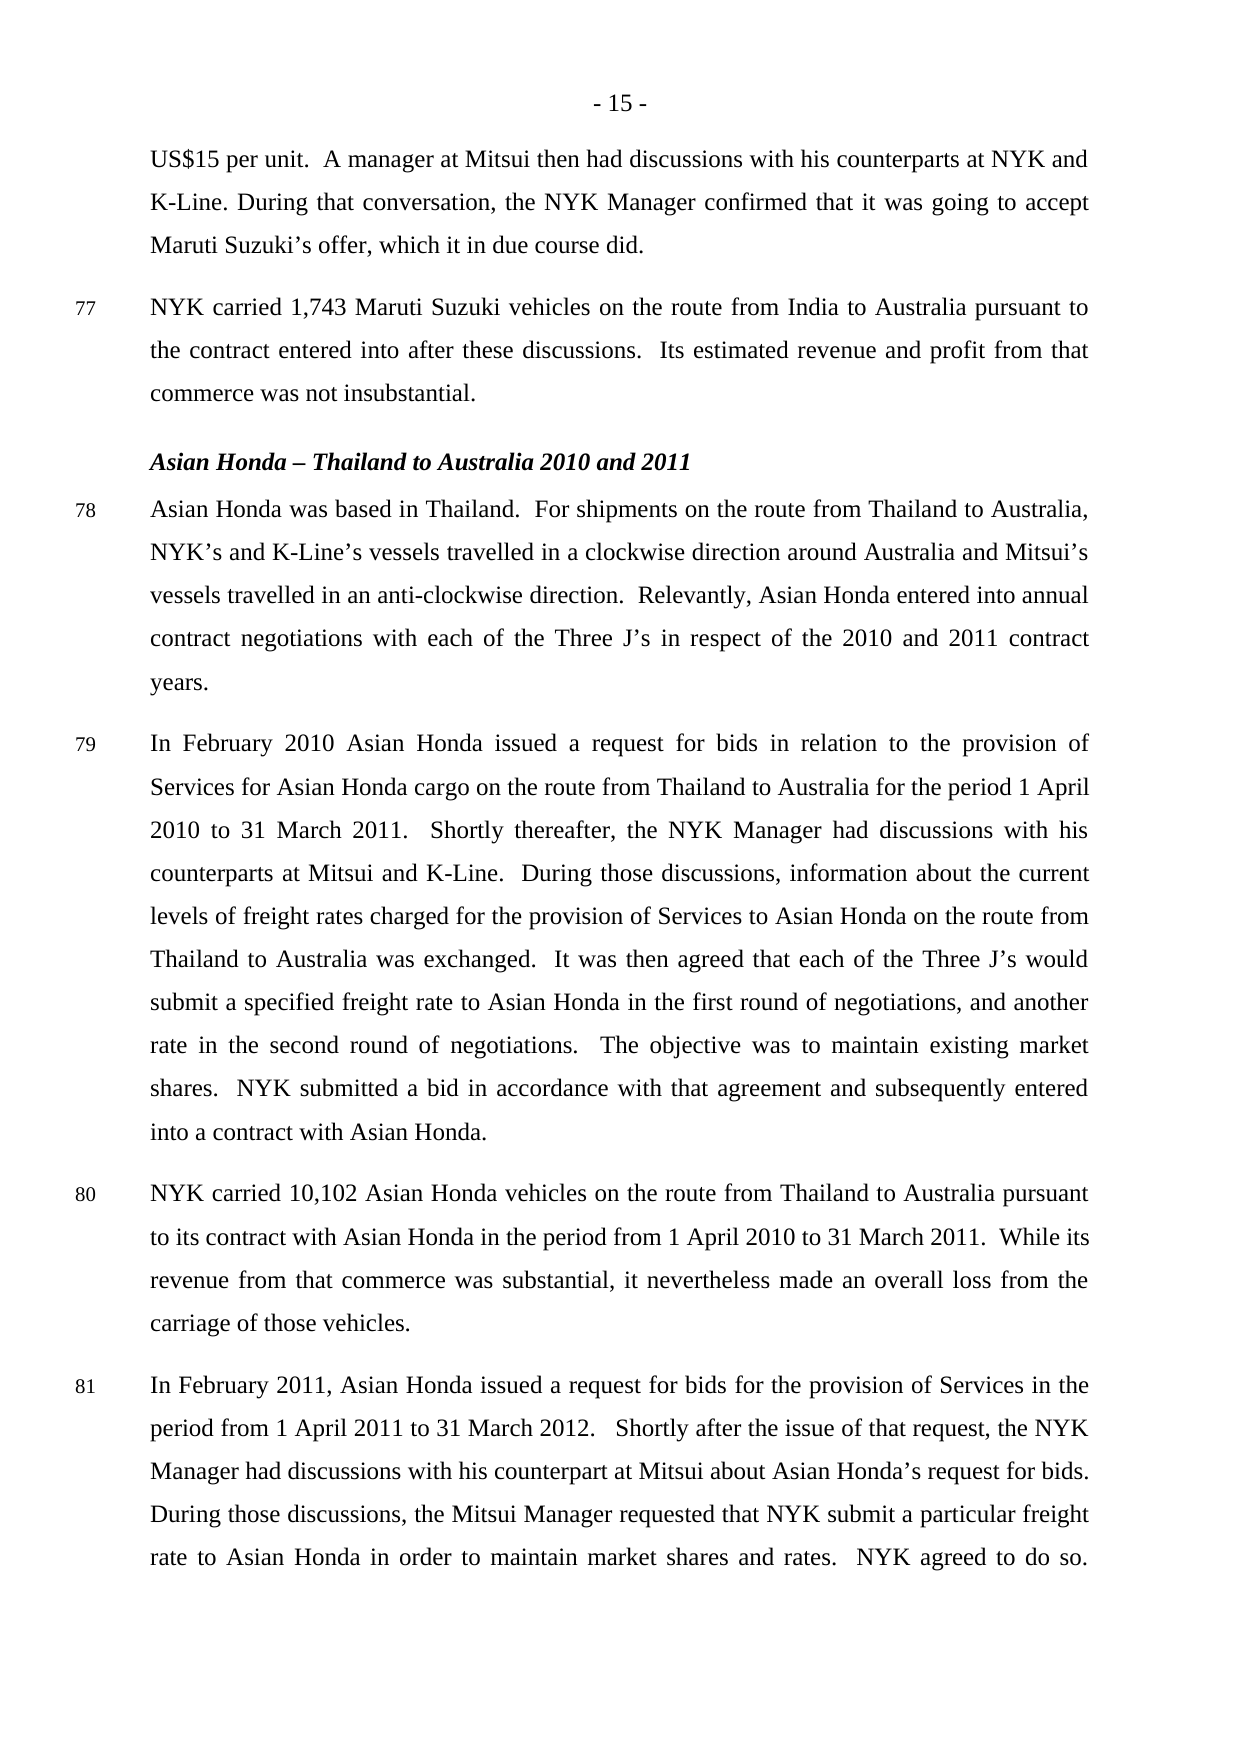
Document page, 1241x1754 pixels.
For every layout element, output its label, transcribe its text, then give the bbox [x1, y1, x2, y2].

text Asian Honda was based in Thailand. For shipments on the route from Thailand to Australia, NYK’s and K-Line’s vessels travelled in a clockwise direction around Australia and Mitsui’s vessels travelled in an anti-clockwise direction. Relevantly, Asian Honda entered into annual contract negotiations with each of the Three J’s in respect of the 2010 and 2011 contract years. [75, 494, 1090, 695]
subtitle Asian Honda – Thailand to Australia 2010 and 2011 [150, 447, 1090, 475]
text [75, 144, 1090, 259]
text NYK carried 10,102 Asian Honda vehicles on the route from Thailand to Australia pursuant to its contract with Asian Honda in the period from 1 April 2010 to 31 March 2011. While its revenue from that commerce was substantial, it nevertheless made an overall loss from the carriage of those vehicles. [75, 1178, 1090, 1337]
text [75, 1370, 1090, 1571]
text In February 2010 Asian Honda issued a request for bids in relation to the provision of Services for Asian Honda cargo on the route from Thailand to Australia for the period 1 April 2010 to 31 March 2011. Shortly thereafter, the NYK Manager had discussions with his counterparts at Mitsui and K-Line. During those discussions, information about the current levels of freight rates charged for the provision of Services to Asian Honda on the route from Thailand to Australia was exchanged. It was then agreed that each of the Three J’s would submit a specified freight rate to Asian Honda in the first round of negotiations, and another rate in the second round of negotiations. The objective was to maintain existing market shares. NYK submitted a bid in accordance with that agreement and subsequently entered into a contract with Asian Honda. [75, 728, 1090, 1145]
text NYK carried 1,743 Maruti Suzuki vehicles on the route from India to Australia pursuant to the contract entered into after these discussions. Its estimated revenue and profit from that commerce was not insubstantial. [75, 292, 1090, 407]
